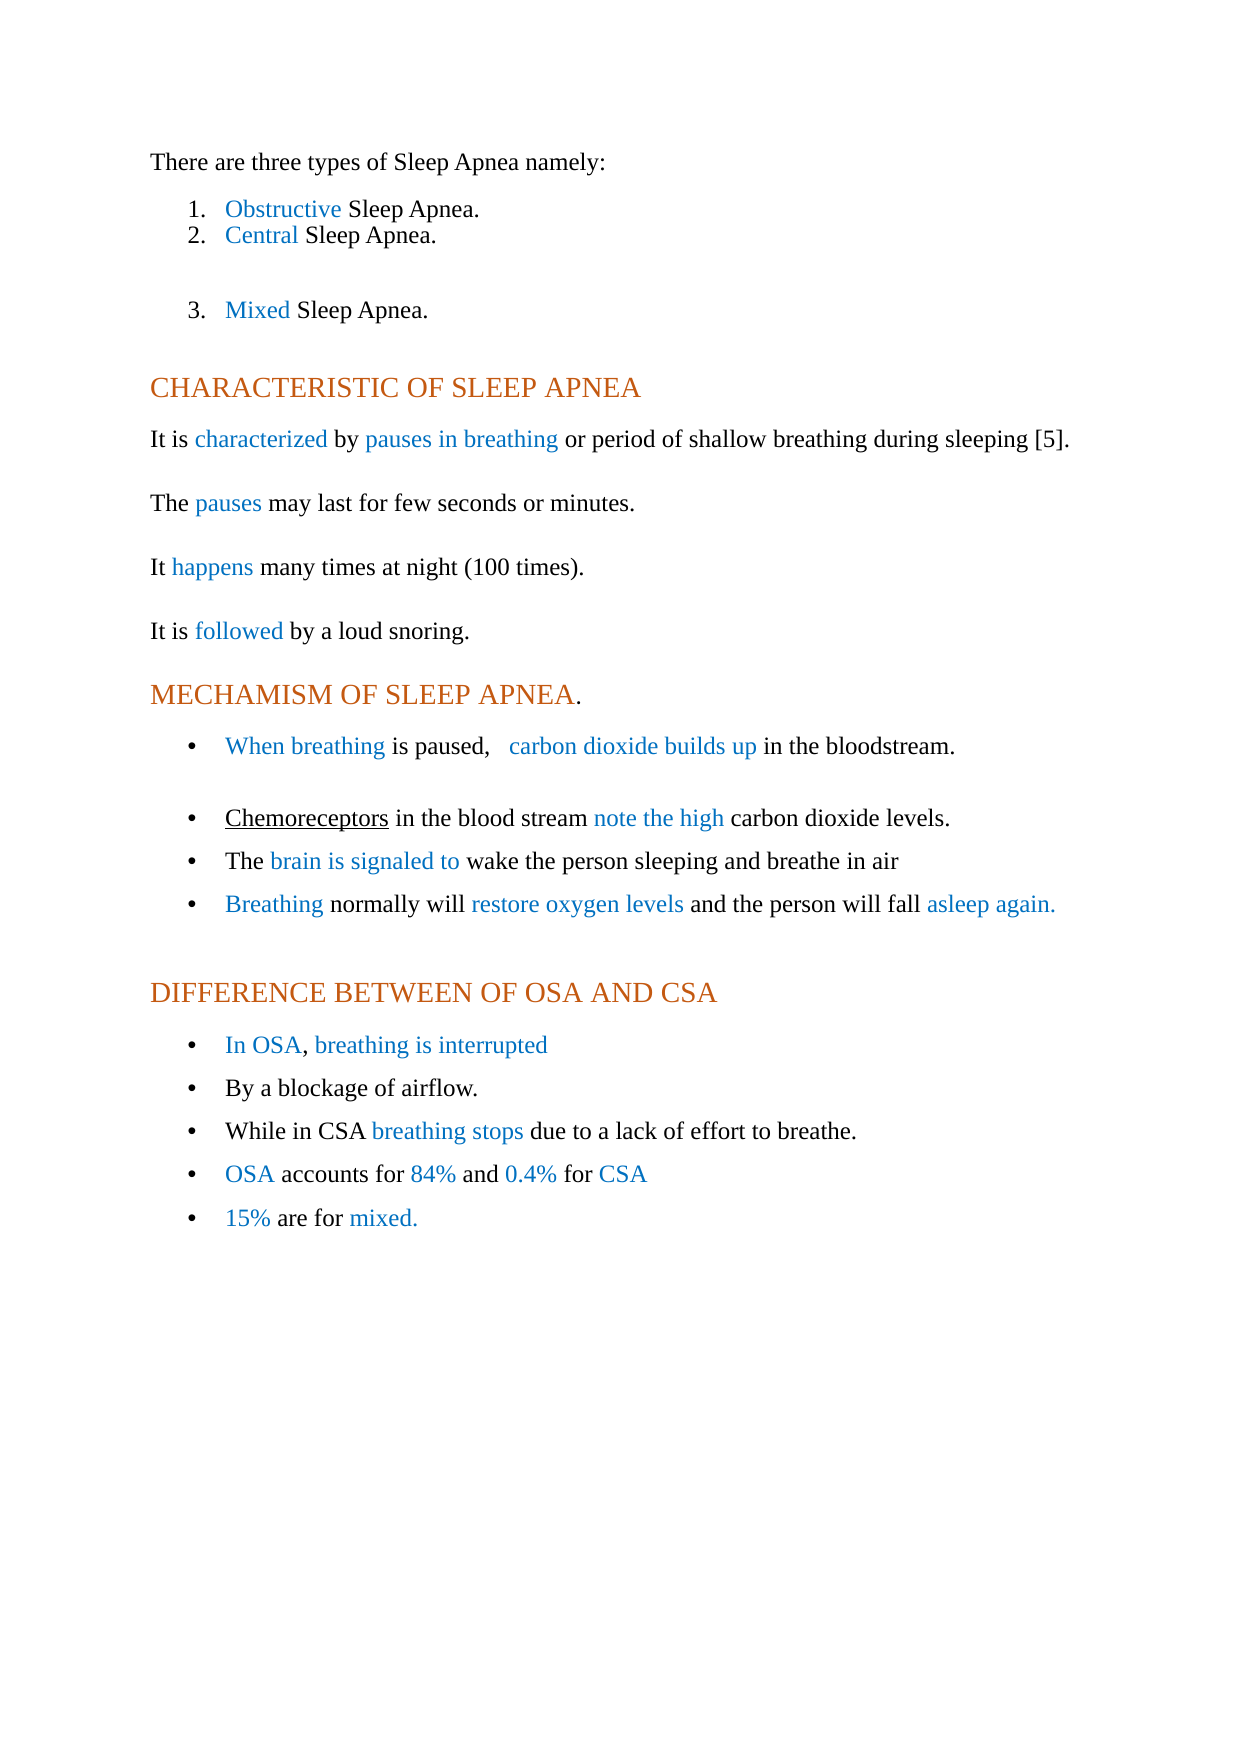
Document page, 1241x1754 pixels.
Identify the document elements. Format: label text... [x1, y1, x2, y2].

text It happens many times at night (100 times). [150, 552, 1090, 581]
list Central Sleep Apnea. [187, 222, 1090, 248]
list When breathing is paused, carbon dioxide builds up in the bloodstream. [187, 731, 1090, 760]
text MECHAMISM OF SLEEP APNEA. [150, 680, 1090, 710]
text There are three types of Sleep Apnea namely: [150, 150, 1090, 176]
list Chemoreceptors in the blood stream note the high carbon dioxide levels. [187, 803, 1090, 832]
list 15% are for mixed. [187, 1203, 1090, 1231]
list Obstructive Sleep Apnea. [187, 197, 1090, 222]
list In OSA, breathing is interrupted [187, 1030, 1090, 1058]
text It is characterized by pauses in breathing or period of shallow breathing during sleeping [5]. [150, 424, 1090, 453]
list By a blockage of airflow. [187, 1073, 1090, 1102]
list OSA accounts for 84% and 0.4% for CSA [187, 1159, 1090, 1188]
list Breathing normally will restore oxygen levels and the person will fall asleep again. [187, 889, 1090, 918]
list The brain is signaled to wake the person sleeping and breathe in air [187, 846, 1090, 875]
list While in CSA breathing stops due to a lack of effort to breathe. [187, 1116, 1090, 1145]
text CHARACTERISTIC OF SLEEP APNEA [150, 373, 1090, 403]
text DIFFERENCE BETWEEN OF OSA AND CSA [150, 979, 1090, 1009]
text The pauses may last for few seconds or minutes. [150, 488, 1090, 517]
list Mixed Sleep Apnea. [187, 298, 1090, 324]
text It is followed by a loud snoring. [150, 616, 1090, 645]
